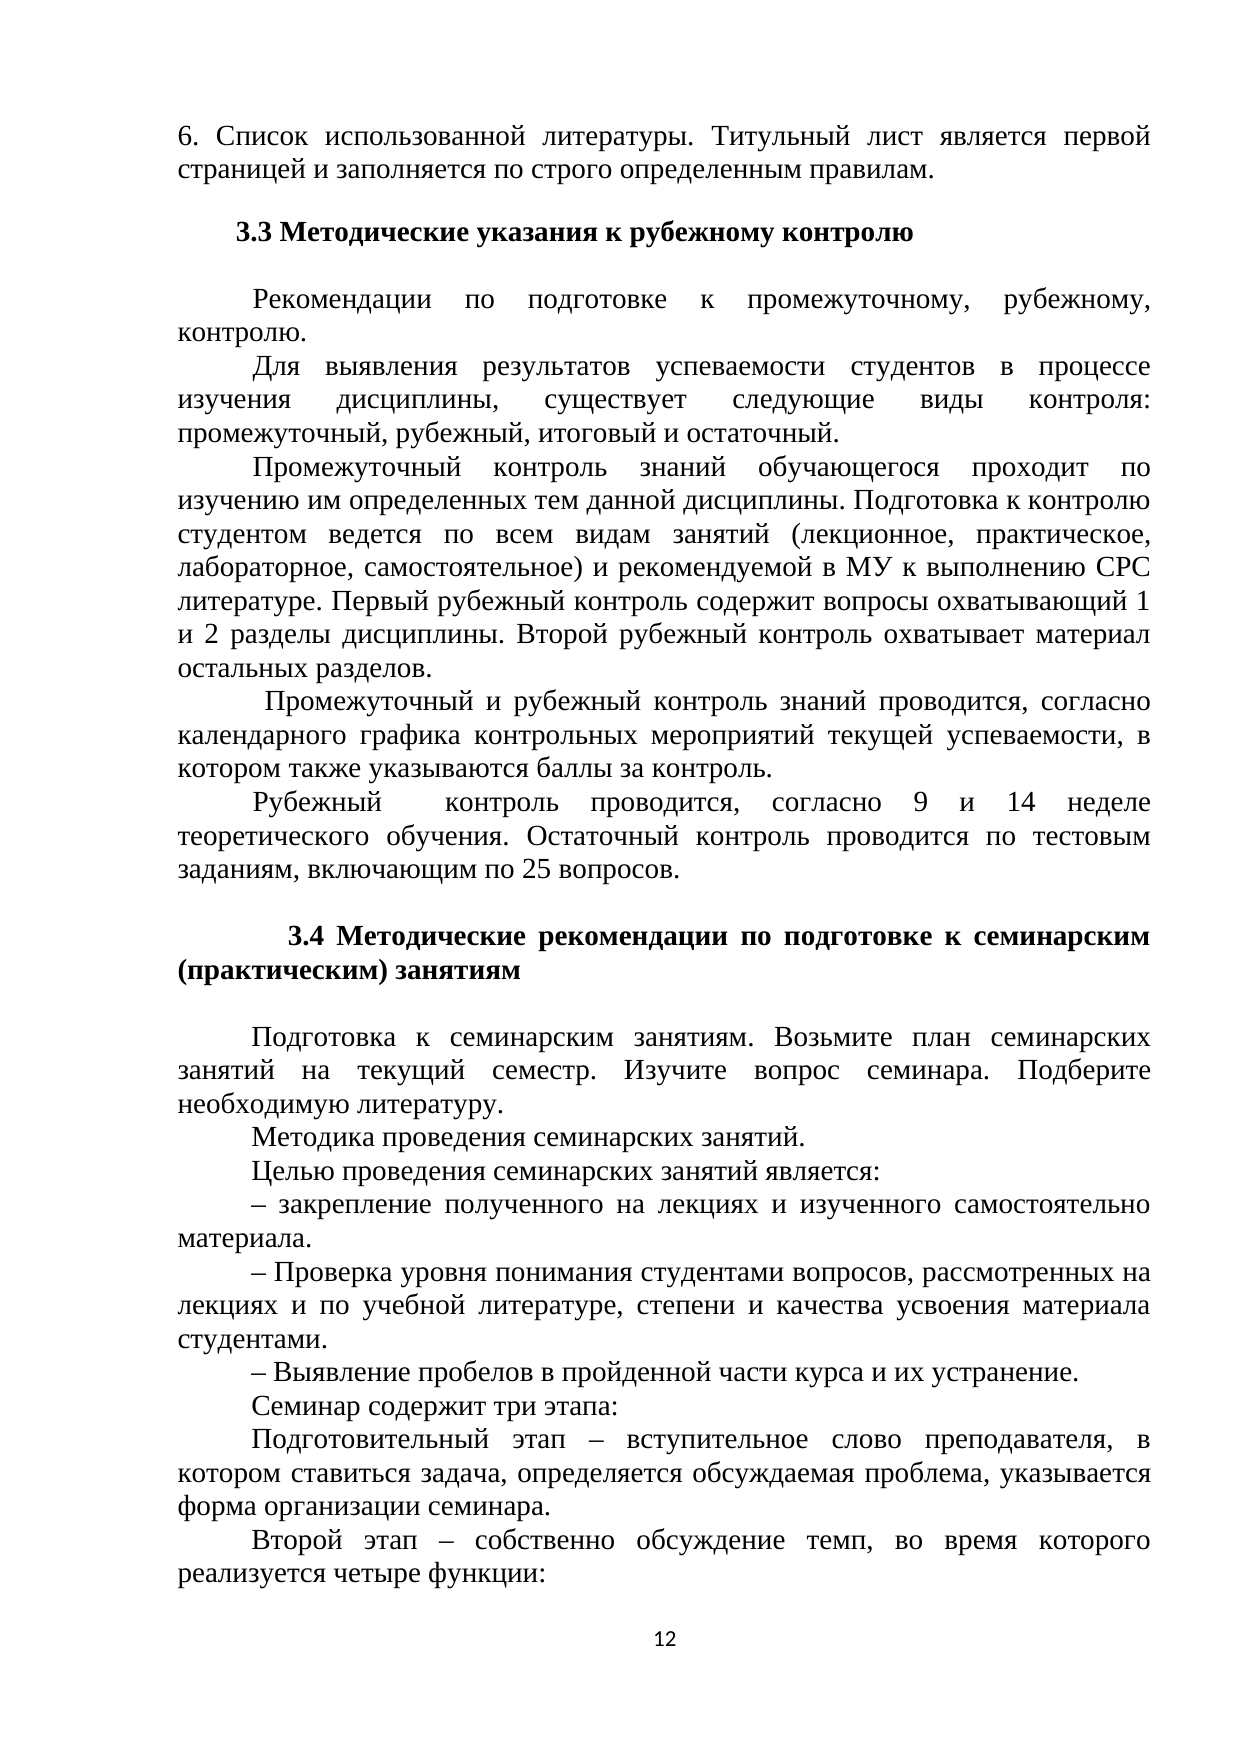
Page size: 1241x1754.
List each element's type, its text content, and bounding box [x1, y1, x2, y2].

text – закрепление полученного на лекциях и изученного самостоятельно материала. [177, 1187, 1152, 1254]
text Семинар содержит три этапа: [177, 1388, 1152, 1421]
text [177, 118, 1152, 185]
text Подготовительный этап – вступительное слово преподавателя, в котором ставиться задача, определяется обсуждаемая проблема, указывается форма организации семинара. [177, 1421, 1152, 1522]
text Рубежный контроль проводится, согласно 9 и 14 неделе теоретического обучения. Остаточный контроль проводится по тестовым заданиям, включающим по 25 вопросов. [177, 784, 1152, 885]
text Промежуточный контроль знаний обучающегося проходит по изучению им определенных тем данной дисциплины. Подготовка к контролю студентом ведется по всем видам занятий (лекционное, практическое, лабораторное, самостоятельное) и рекомендуемой в МУ к выполнению СРС литературе. Первый рубежный контроль содержит вопросы охватывающий 1 и 2 разделы дисциплины. Второй рубежный контроль охватывает материал остальных разделов. [177, 449, 1152, 683]
text Подготовка к семинарским занятиям. Возьмите план семинарских занятий на текущий семестр. Изучите вопрос семинара. Подберите необходимую литературу. [177, 1019, 1152, 1119]
text Для выявления результатов успеваемости студентов в процессе изучения дисциплины, существует следующие виды контроля: промежуточный, рубежный, итоговый и остаточный. [177, 348, 1152, 449]
text Промежуточный и рубежный контроль знаний проводится, согласно календарного графика контрольных мероприятий текущей успеваемости, в котором также указываются баллы за контроль. [177, 683, 1152, 784]
text – Выявление пробелов в пройденной части курса и их устранение. [177, 1354, 1152, 1388]
text 3.3 Методические указания к рубежному контролю [177, 214, 1152, 247]
text – Проверка уровня понимания студентами вопросов, рассмотренных на лекциях и по учебной литературе, степени и качества усвоения материала студентами. [177, 1254, 1152, 1354]
text Целью проведения семинарских занятий является: [177, 1153, 1152, 1187]
text Второй этап – собственно обсуждение темп, во время которого реализуется четыре функции: [177, 1522, 1152, 1589]
text 3.4 Методические рекомендации по подготовке к семинарским (практическим) занятиям [177, 918, 1152, 985]
text Рекомендации по подготовке к промежуточному, рубежному, контролю. [177, 281, 1152, 348]
text Методика проведения семинарских занятий. [177, 1119, 1152, 1153]
